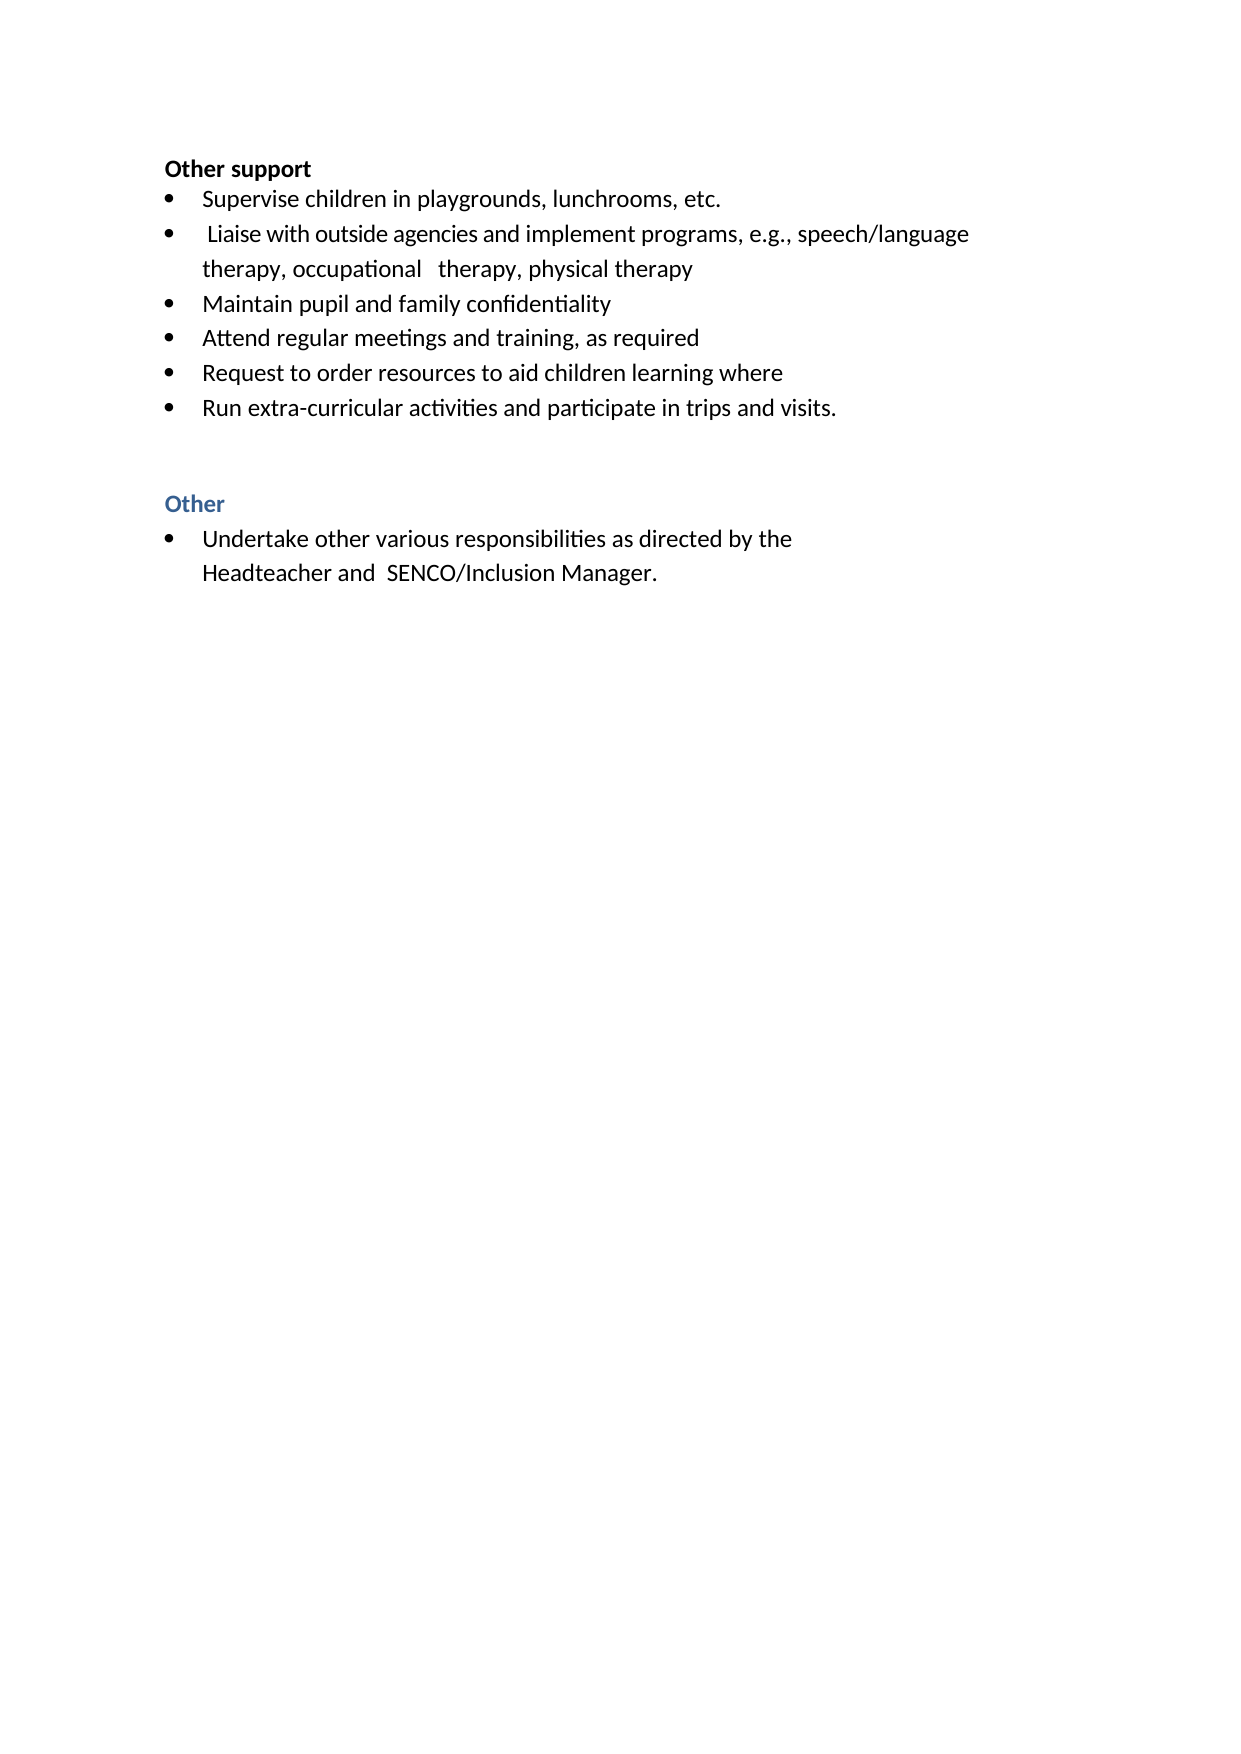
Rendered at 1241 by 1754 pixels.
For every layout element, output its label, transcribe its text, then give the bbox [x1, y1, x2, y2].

subtitle Other support [164, 155, 1090, 183]
list Maintain pupil and family confidentiality [164, 288, 1090, 318]
subtitle Other [164, 488, 1090, 519]
list Supervise children in playgrounds, lunchrooms, etc. [164, 183, 1090, 214]
list Liaise with outside agencies and implement programs, e.g., speech/language therapy, occupational therapy, physical therapy [164, 218, 1058, 283]
list Request to order resources to aid children learning where [164, 357, 1090, 388]
list Undertake other various responsibilities as directed by the Headteacher and SENCO/Inclusion Manager. [164, 523, 901, 588]
list Attend regular meetings and training, as required [164, 323, 1090, 353]
list Run extra-curricular activities and participate in trips and visits. [164, 392, 1090, 423]
